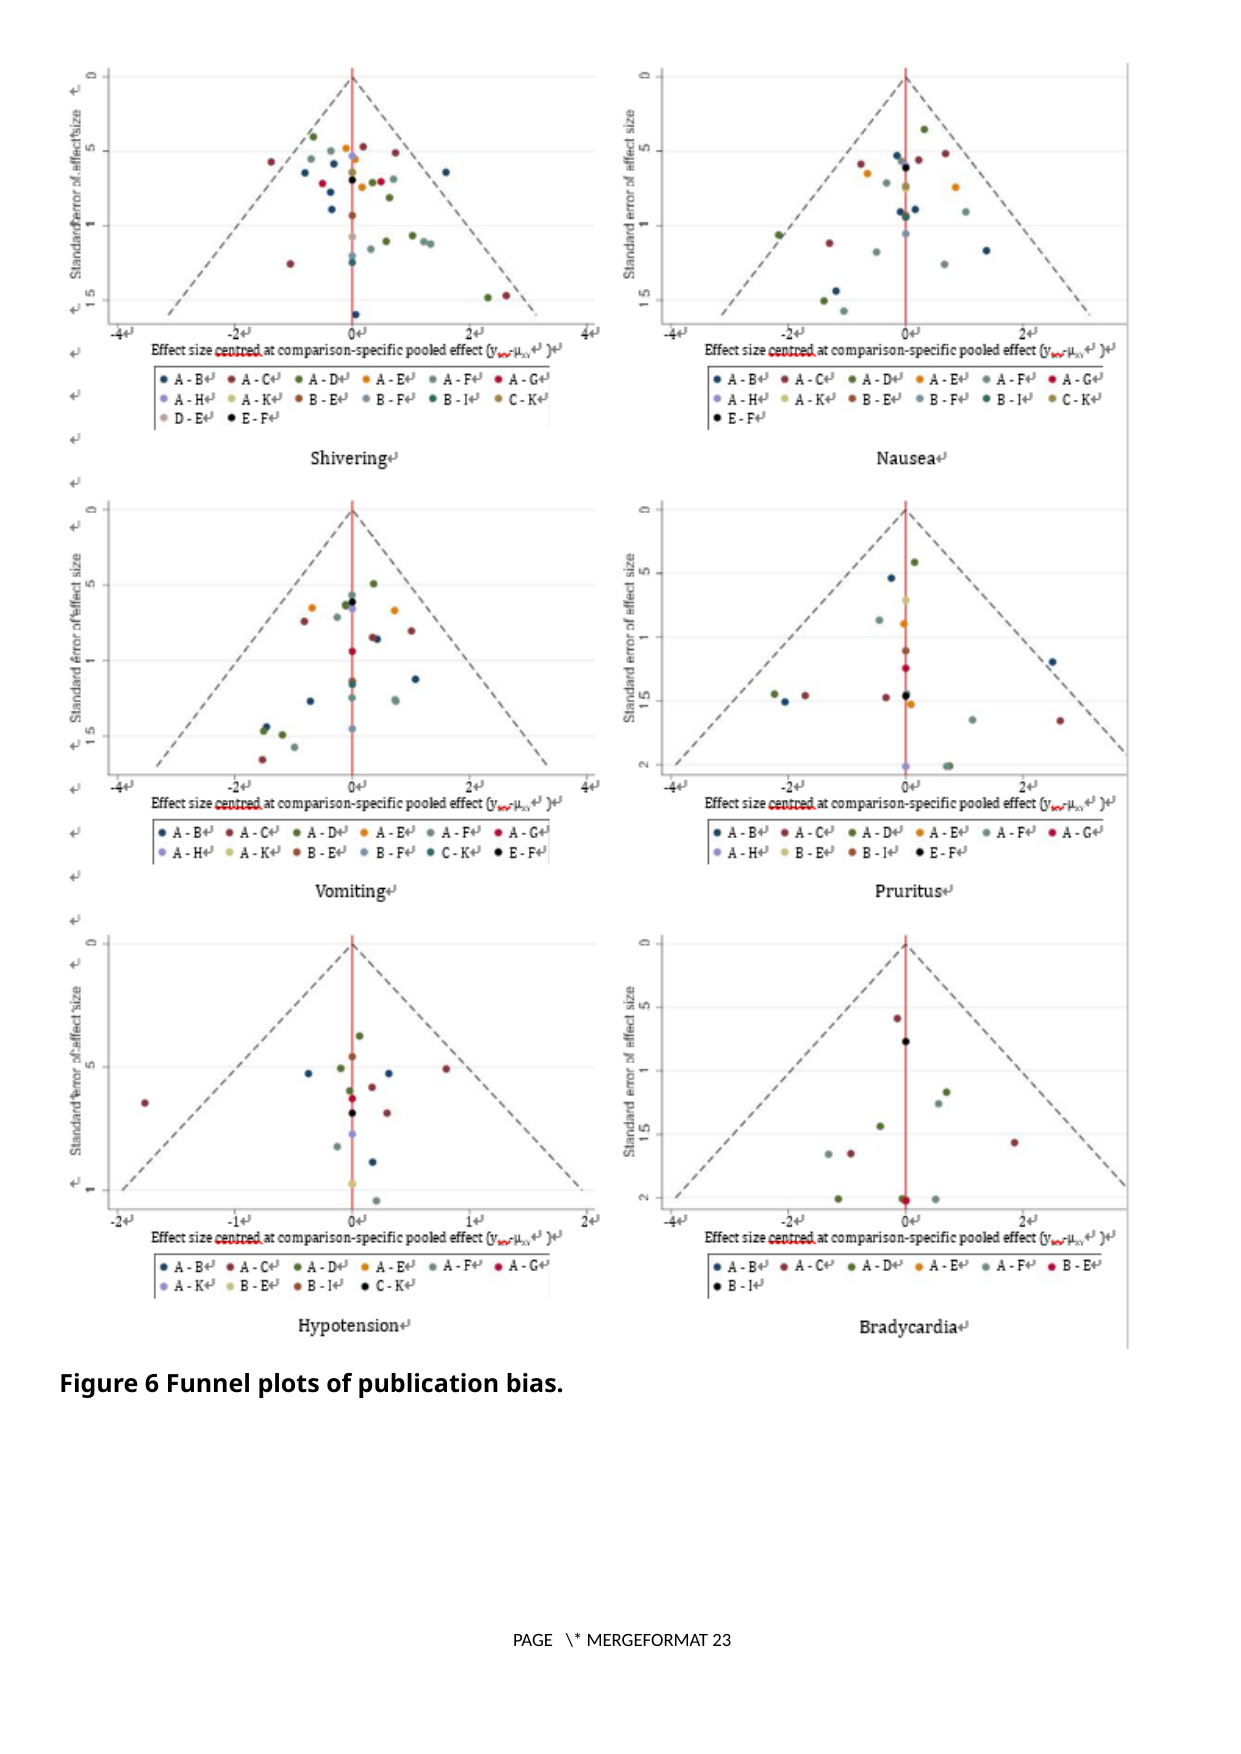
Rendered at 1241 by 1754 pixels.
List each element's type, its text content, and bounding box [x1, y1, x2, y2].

picture [59, 63, 1130, 1349]
